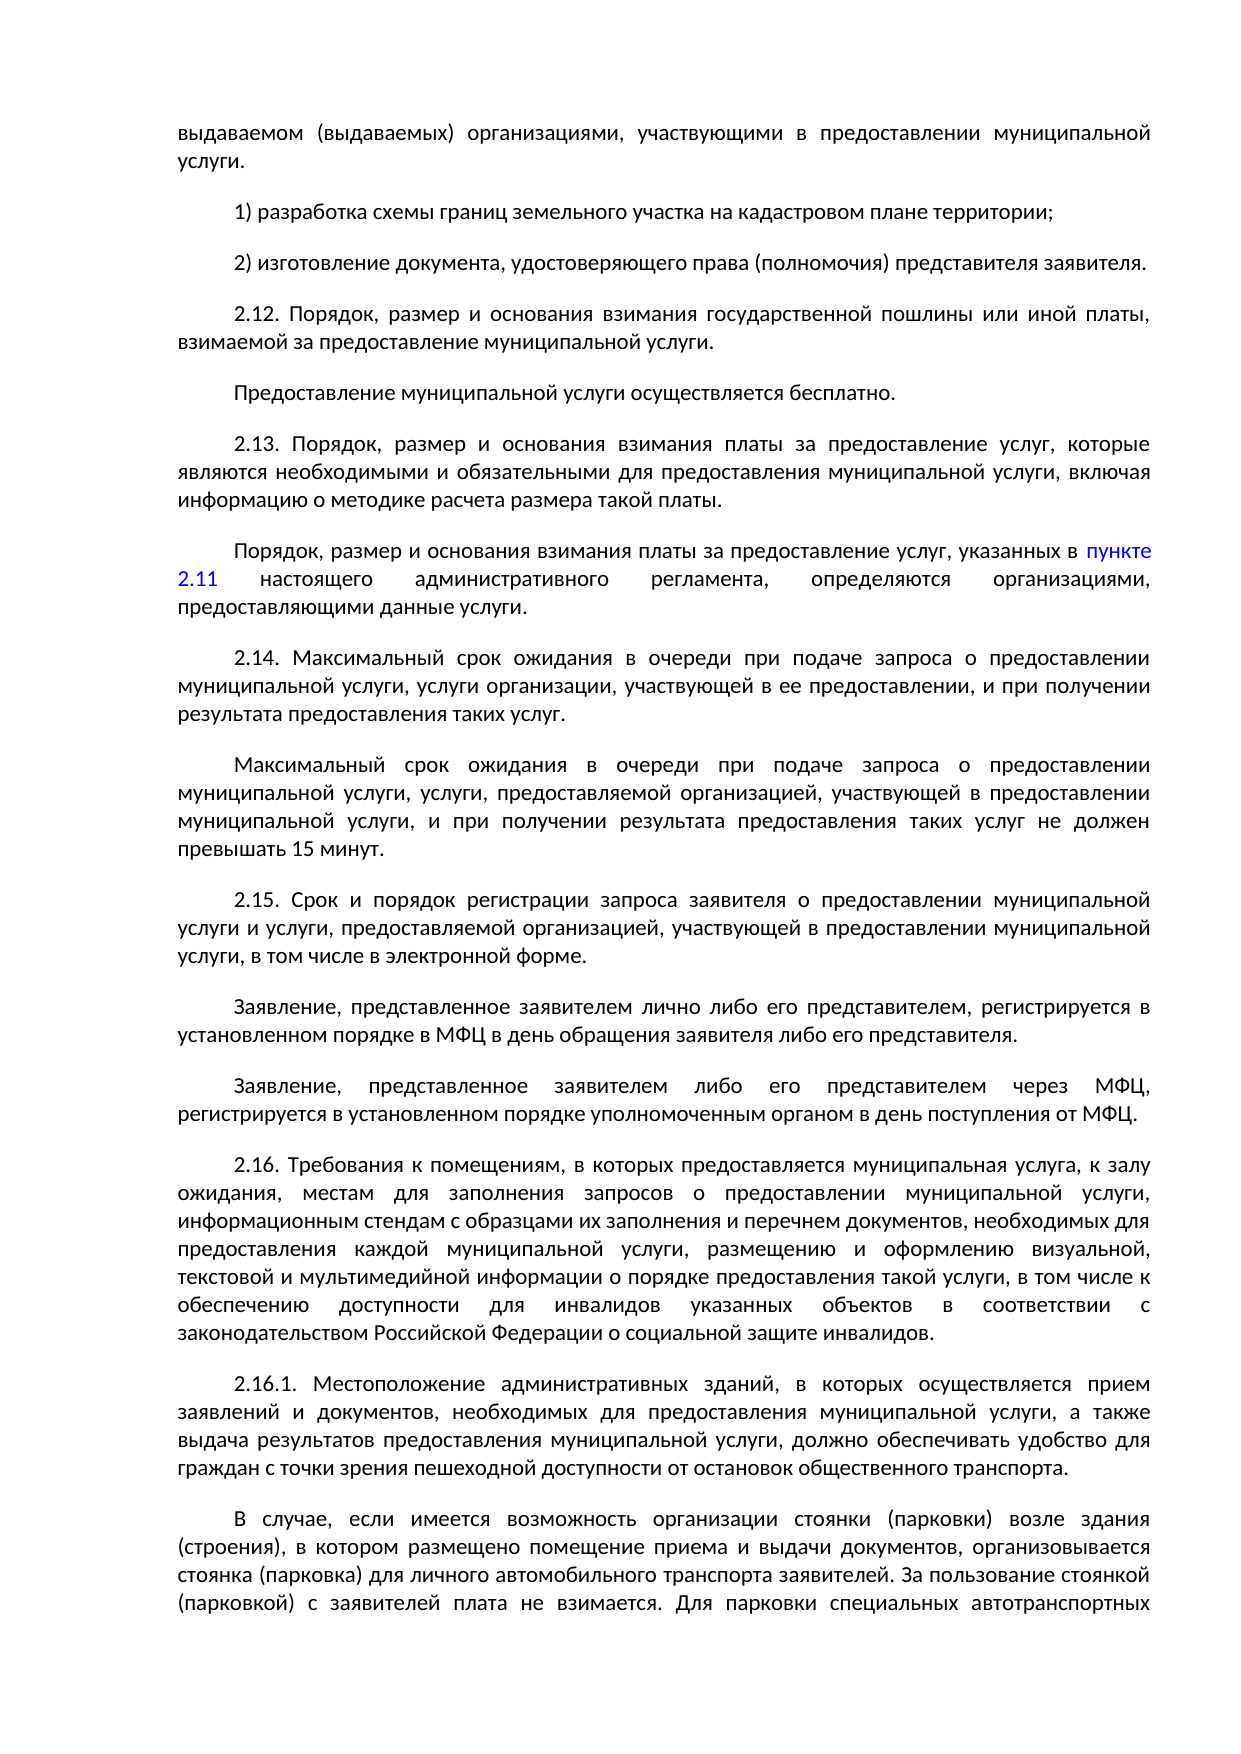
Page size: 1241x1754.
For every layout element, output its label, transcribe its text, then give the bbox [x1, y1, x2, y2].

text 2.13. Порядок, размер и основания взимания платы за предоставление услуг, которые являются необходимыми и обязательными для предоставления муниципальной услуги, включая информацию о методике расчета размера такой платы. [177, 429, 1152, 513]
text Предоставление муниципальной услуги осуществляется бесплатно. [177, 378, 1152, 406]
text Заявление, представленное заявителем лично либо его представителем, регистрируется в установленном порядке в МФЦ в день обращения заявителя либо его представителя. [177, 992, 1152, 1048]
text 1) разработка схемы границ земельного участка на кадастровом плане территории; [177, 197, 1152, 225]
text 2.12. Порядок, размер и основания взимания государственной пошлины или иной платы, взимаемой за предоставление муниципальной услуги. [177, 299, 1152, 355]
text 2.16.1. Местоположение административных зданий, в которых осуществляется прием заявлений и документов, необходимых для предоставления муниципальной услуги, а также выдача результатов предоставления муниципальной услуги, должно обеспечивать удобство для граждан с точки зрения пешеходной доступности от остановок общественного транспорта. [177, 1369, 1152, 1481]
text Заявление, представленное заявителем либо его представителем через МФЦ, регистрируется в установленном порядке уполномоченным органом в день поступления от МФЦ. [177, 1071, 1152, 1127]
text 2.15. Срок и порядок регистрации запроса заявителя о предоставлении муниципальной услуги и услуги, предоставляемой организацией, участвующей в предоставлении муниципальной услуги, в том числе в электронной форме. [177, 885, 1152, 969]
text 2.16. Требования к помещениям, в которых предоставляется муниципальная услуга, к залу ожидания, местам для заполнения запросов о предоставлении муниципальной услуги, информационным стендам с образцами их заполнения и перечнем документов, необходимых для предоставления каждой муниципальной услуги, размещению и оформлению визуальной, текстовой и мультимедийной информации о порядке предоставления такой услуги, в том числе к обеспечению доступности для инвалидов указанных объектов в соответствии с законодательством Российской Федерации о социальной защите инвалидов. [177, 1150, 1152, 1346]
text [177, 1504, 1152, 1616]
text 2) изготовление документа, удостоверяющего права (полномочия) представителя заявителя. [177, 248, 1152, 276]
text 2.14. Максимальный срок ожидания в очереди при подаче запроса о предоставлении муниципальной услуги, услуги организации, участвующей в ее предоставлении, и при получении результата предоставления таких услуг. [177, 643, 1152, 727]
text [177, 118, 1152, 174]
text Порядок, размер и основания взимания платы за предоставление услуг, указанных в пункте 2.11 настоящего административного регламента, определяются организациями, предоставляющими данные услуги. [177, 536, 1152, 620]
text Максимальный срок ожидания в очереди при подаче запроса о предоставлении муниципальной услуги, услуги, предоставляемой организацией, участвующей в предоставлении муниципальной услуги, и при получении результата предоставления таких услуг не должен превышать 15 минут. [177, 750, 1152, 862]
